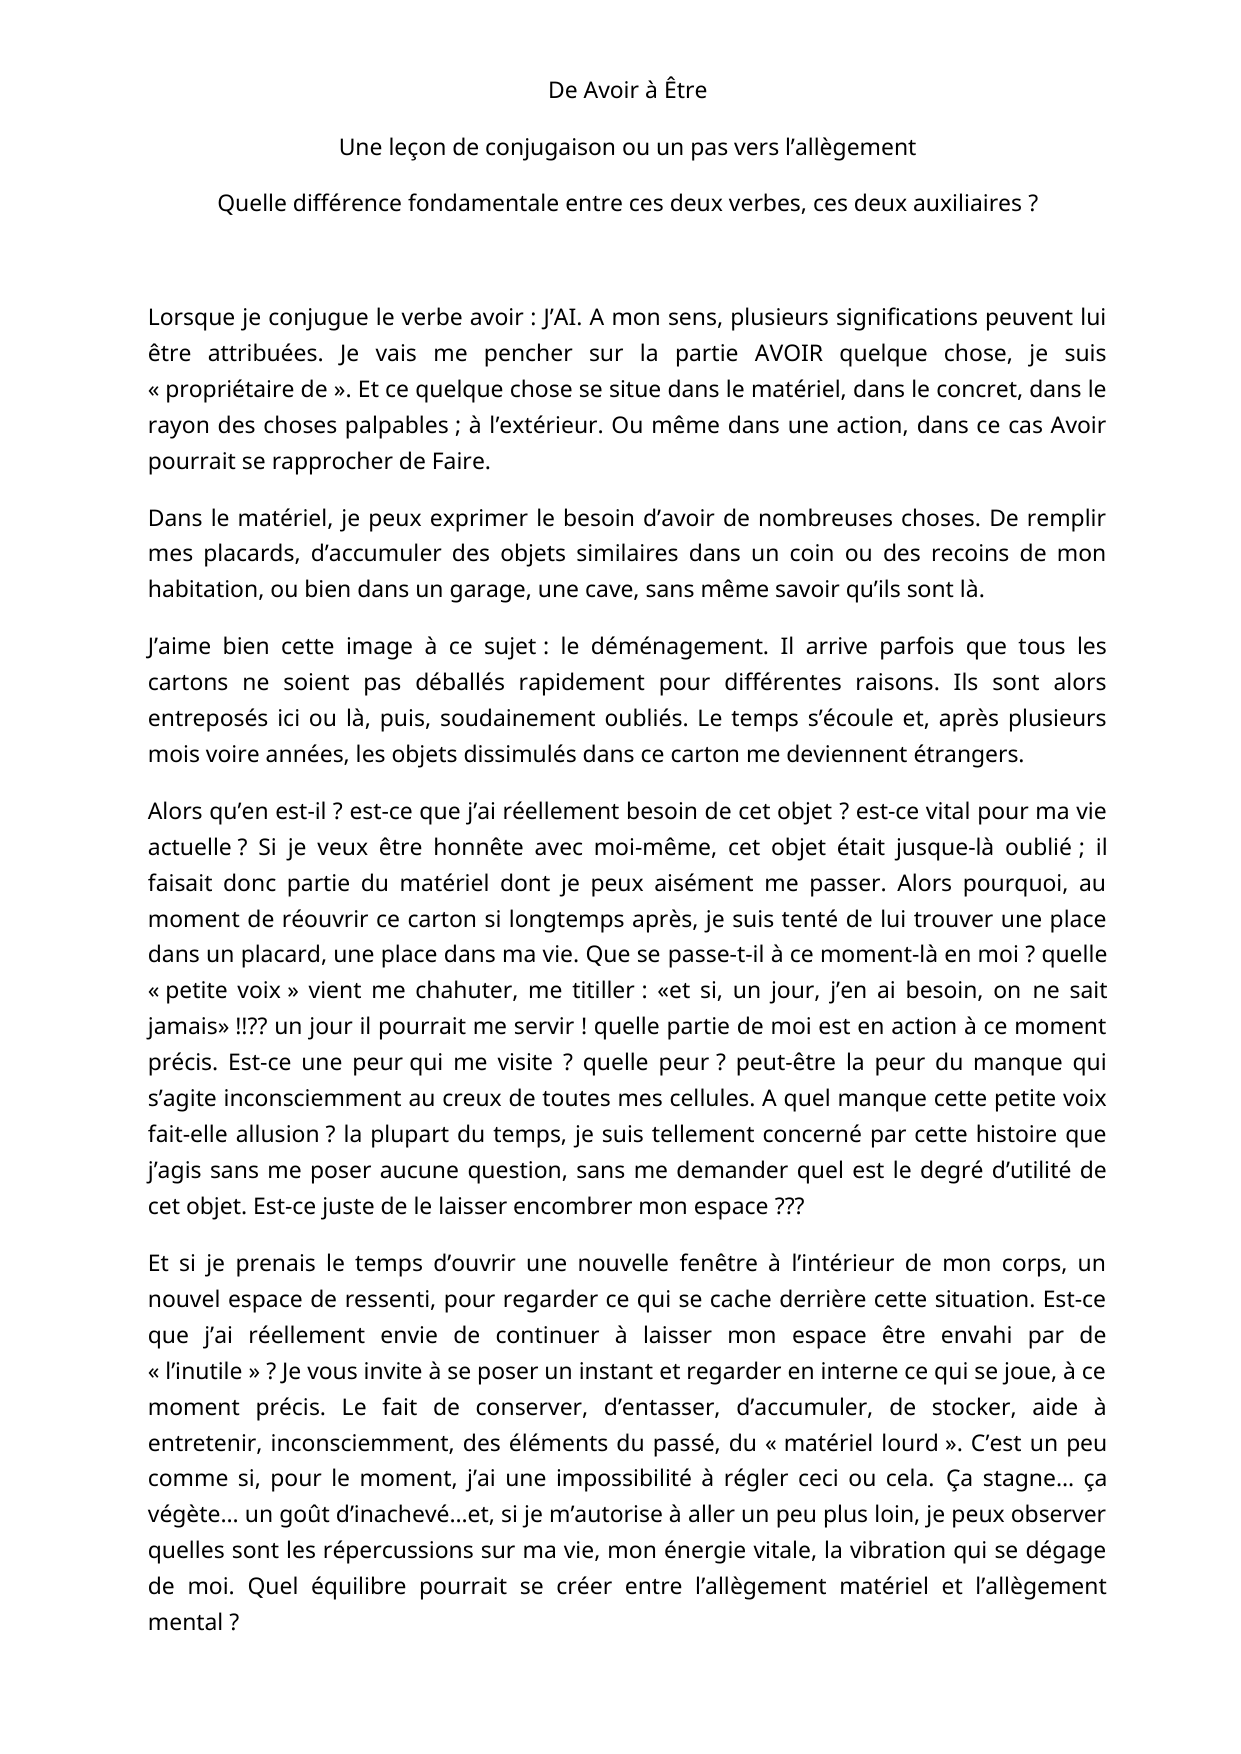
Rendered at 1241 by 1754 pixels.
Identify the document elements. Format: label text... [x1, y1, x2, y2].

text Lorsque je conjugue le verbe avoir : J’AI. A mon sens, plusieurs significations peuvent lui être attribuées. Je vais me pencher sur la partie AVOIR quelque chose, je suis « propriétaire de ». Et ce quelque chose se situe dans le matériel, dans le concret, dans le rayon des choses palpables ; à l’extérieur. Ou même dans une action, dans ce cas Avoir pourrait se rapprocher de Faire. [148, 301, 1107, 476]
text Quelle différence fondamentale entre ces deux verbes, ces deux auxiliaires ? [148, 187, 1107, 219]
text J’aime bien cette image à ce sujet : le déménagement. Il arrive parfois que tous les cartons ne soient pas déballés rapidement pour différentes raisons. Ils sont alors entreposés ici ou là, puis, soudainement oubliés. Le temps s’écoule et, après plusieurs mois voire années, les objets dissimulés dans ce carton me deviennent étrangers. [148, 630, 1107, 769]
text De Avoir à Être [148, 74, 1107, 105]
text Dans le matériel, je peux exprimer le besoin d’avoir de nombreuses choses. De remplir mes placards, d’accumuler des objets similaires dans un coin ou des recoins de mon habitation, ou bien dans un garage, une cave, sans même savoir qu’ils sont là. [148, 501, 1107, 604]
text Alors qu’en est-il ? est-ce que j’ai réellement besoin de cet objet ? est-ce vital pour ma vie actuelle ? Si je veux être honnête avec moi-même, cet objet était jusque-là oublié ; il faisait donc partie du matériel dont je peux aisément me passer. Alors pourquoi, au moment de réouvrir ce carton si longtemps après, je suis tenté de lui trouver une place dans un placard, une place dans ma vie. Que se passe-t-il à ce moment-là en moi ? quelle « petite voix » vient me chahuter, me titiller : «et si, un jour, j’en ai besoin, on ne sait jamais» !!?? un jour il pourrait me servir ! quelle partie de moi est en action à ce moment précis. Est-ce une peur qui me visite ? quelle peur ? peut-être la peur du manque qui s’agite inconsciemment au creux de toutes mes cellules. A quel manque cette petite voix fait-elle allusion ? la plupart du temps, je suis tellement concerné par cette histoire que j’agis sans me poser aucune question, sans me demander quel est le degré d’utilité de cet objet. Est-ce juste de le laisser encombrer mon espace ??? [148, 795, 1107, 1221]
text Et si je prenais le temps d’ouvrir une nouvelle fenêtre à l’intérieur de mon corps, un nouvel espace de ressenti, pour regarder ce qui se cache derrière cette situation. Est-ce que j’ai réellement envie de continuer à laisser mon espace être envahi par de « l’inutile » ? Je vous invite à se poser un instant et regarder en interne ce qui se joue, à ce moment précis. Le fait de conserver, d’entasser, d’accumuler, de stocker, aide à entretenir, inconsciemment, des éléments du passé, du « matériel lourd ». C’est un peu comme si, pour le moment, j’ai une impossibilité à régler ceci ou cela. Ça stagne… ça végète… un goût d’inachevé…et, si je m’autorise à aller un peu plus loin, je peux observer quelles sont les répercussions sur ma vie, mon énergie vitale, la vibration qui se dégage de moi. Quel équilibre pourrait se créer entre l’allègement matériel et l’allègement mental ? [148, 1247, 1107, 1637]
text Une leçon de conjugaison ou un pas vers l’allègement [148, 131, 1107, 162]
